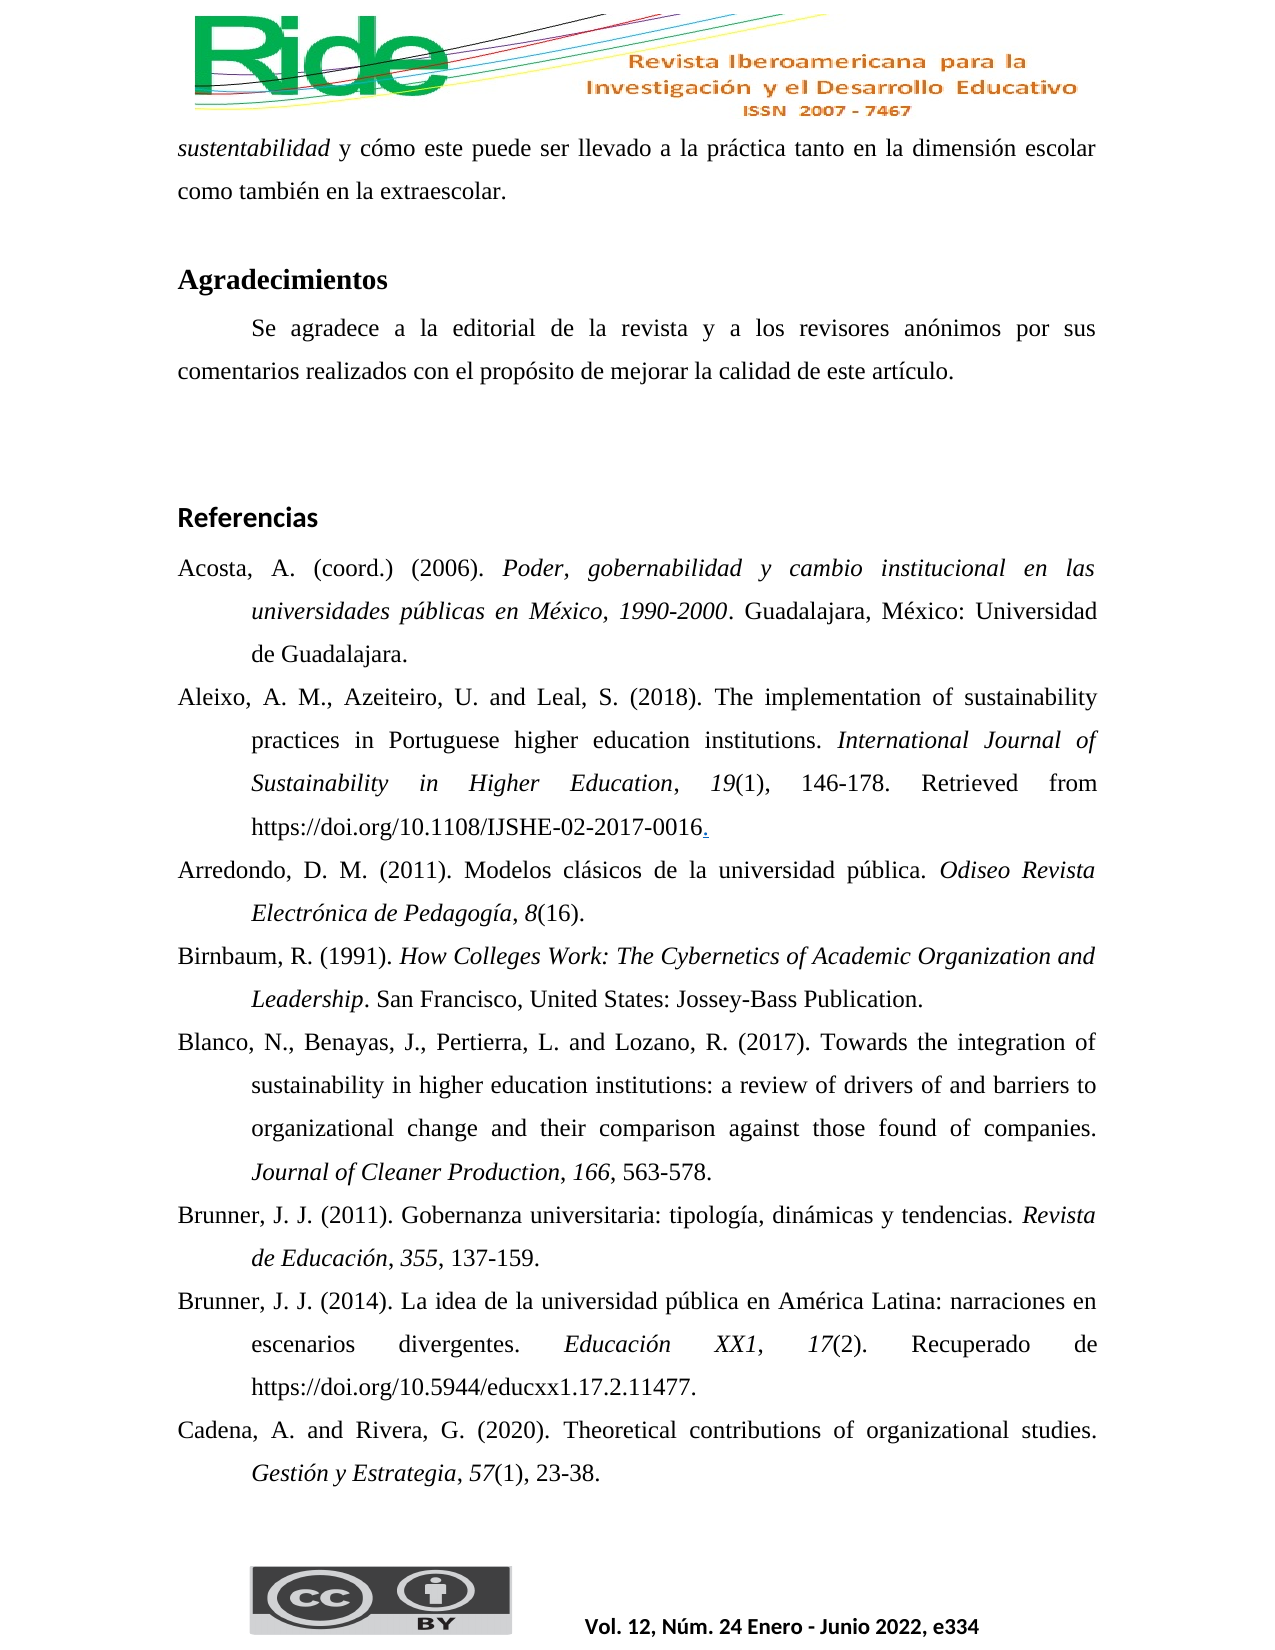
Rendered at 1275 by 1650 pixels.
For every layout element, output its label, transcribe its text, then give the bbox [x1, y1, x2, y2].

text Arredondo, D. M. (2011). Modelos clásicos de la universidad pública. Odiseo Revista Electrónica de Pedagogía, 8(16). [177, 855, 1098, 927]
text Blanco, N., Benayas, J., Pertierra, L. and Lozano, R. (2017). Towards the integration of sustainability in higher education institutions: a review of drivers of and barriers to organizational change and their comparison against those found of companies. Journal of Cleaner Production, 166, 563-578. [177, 1027, 1098, 1185]
text Se agradece a la editorial de la revista y a los revisores anónimos por sus comentarios realizados con el propósito de mejorar la calidad de este artículo. [177, 313, 1098, 384]
text Brunner, J. J. (2011). Gobernanza universitaria: tipología, dinámicas y tendencias. Revista de Educación, 355, 137-159. [177, 1200, 1098, 1272]
picture [249, 1566, 513, 1635]
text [177, 133, 1098, 205]
text Aleixo, A. M., Azeiteiro, U. and Leal, S. (2018). The implementation of sustainability practices in Portuguese higher education institutions. International Journal of Sustainability in Higher Education, 19(1), 146-178. Retrieved from https://doi.org/10.1108/IJSHE-02-2017-0016. [177, 682, 1098, 840]
text Agradecimientos [177, 262, 1098, 296]
picture [194, 14, 1081, 119]
text Brunner, J. J. (2014). La idea de la universidad pública en América Latina: narraciones en escenarios divergentes. Educación XX1, 17(2). Recuperado de https://doi.org/10.5944/educxx1.17.2.11477. [177, 1286, 1098, 1401]
text Acosta, A. (coord.) (2006). Poder, gobernabilidad y cambio institucional en las universidades públicas en México, 1990-2000. Guadalajara, México: Universidad de Guadalajara. [177, 553, 1098, 668]
text Birnbaum, R. (1991). How Colleges Work: The Cybernetics of Academic Organization and Leadership. San Francisco, United States: Jossey-Bass Publication. [177, 941, 1098, 1013]
text Cadena, A. and Rivera, G. (2020). Theoretical contributions of organizational studies. Gestión y Estrategia, 57(1), 23-38. [177, 1415, 1098, 1487]
text Referencias [177, 499, 1098, 535]
